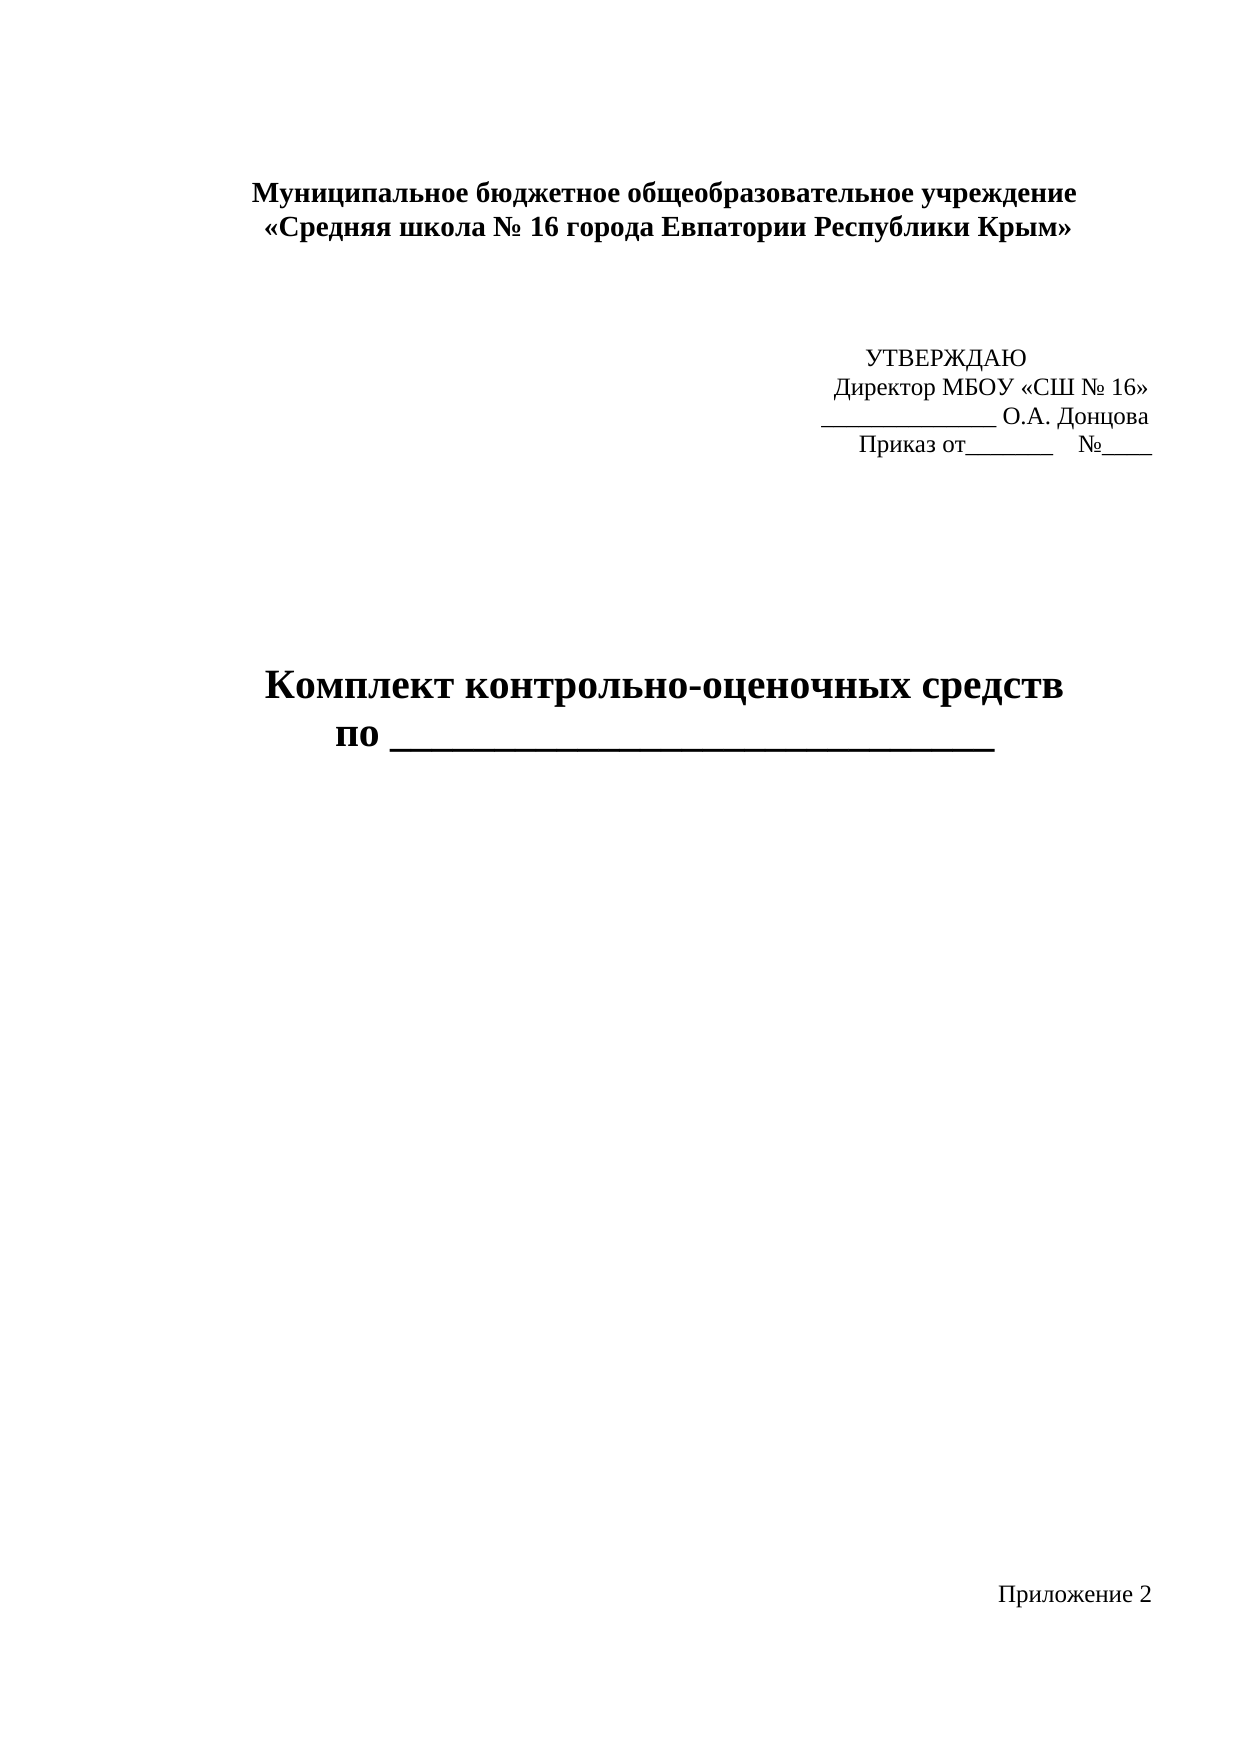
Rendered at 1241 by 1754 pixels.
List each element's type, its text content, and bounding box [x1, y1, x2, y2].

text по _____________________________ [177, 707, 1152, 755]
text Муниципальное бюджетное общеобразовательное учреждение [177, 176, 1152, 209]
text «Средняя школа № 16 города Евпатории Республики Крым» [177, 209, 1152, 243]
text Приложение 2 [177, 1579, 1152, 1608]
text УТВЕРЖДАЮ [177, 343, 1152, 372]
text Директор МБОУ «СШ № 16» [177, 372, 1152, 401]
text Приказ от_______ №____ [177, 429, 1152, 458]
text Комплект контрольно-оценочных средств [177, 659, 1152, 707]
text ______________ О.А. Донцова [177, 401, 1152, 429]
